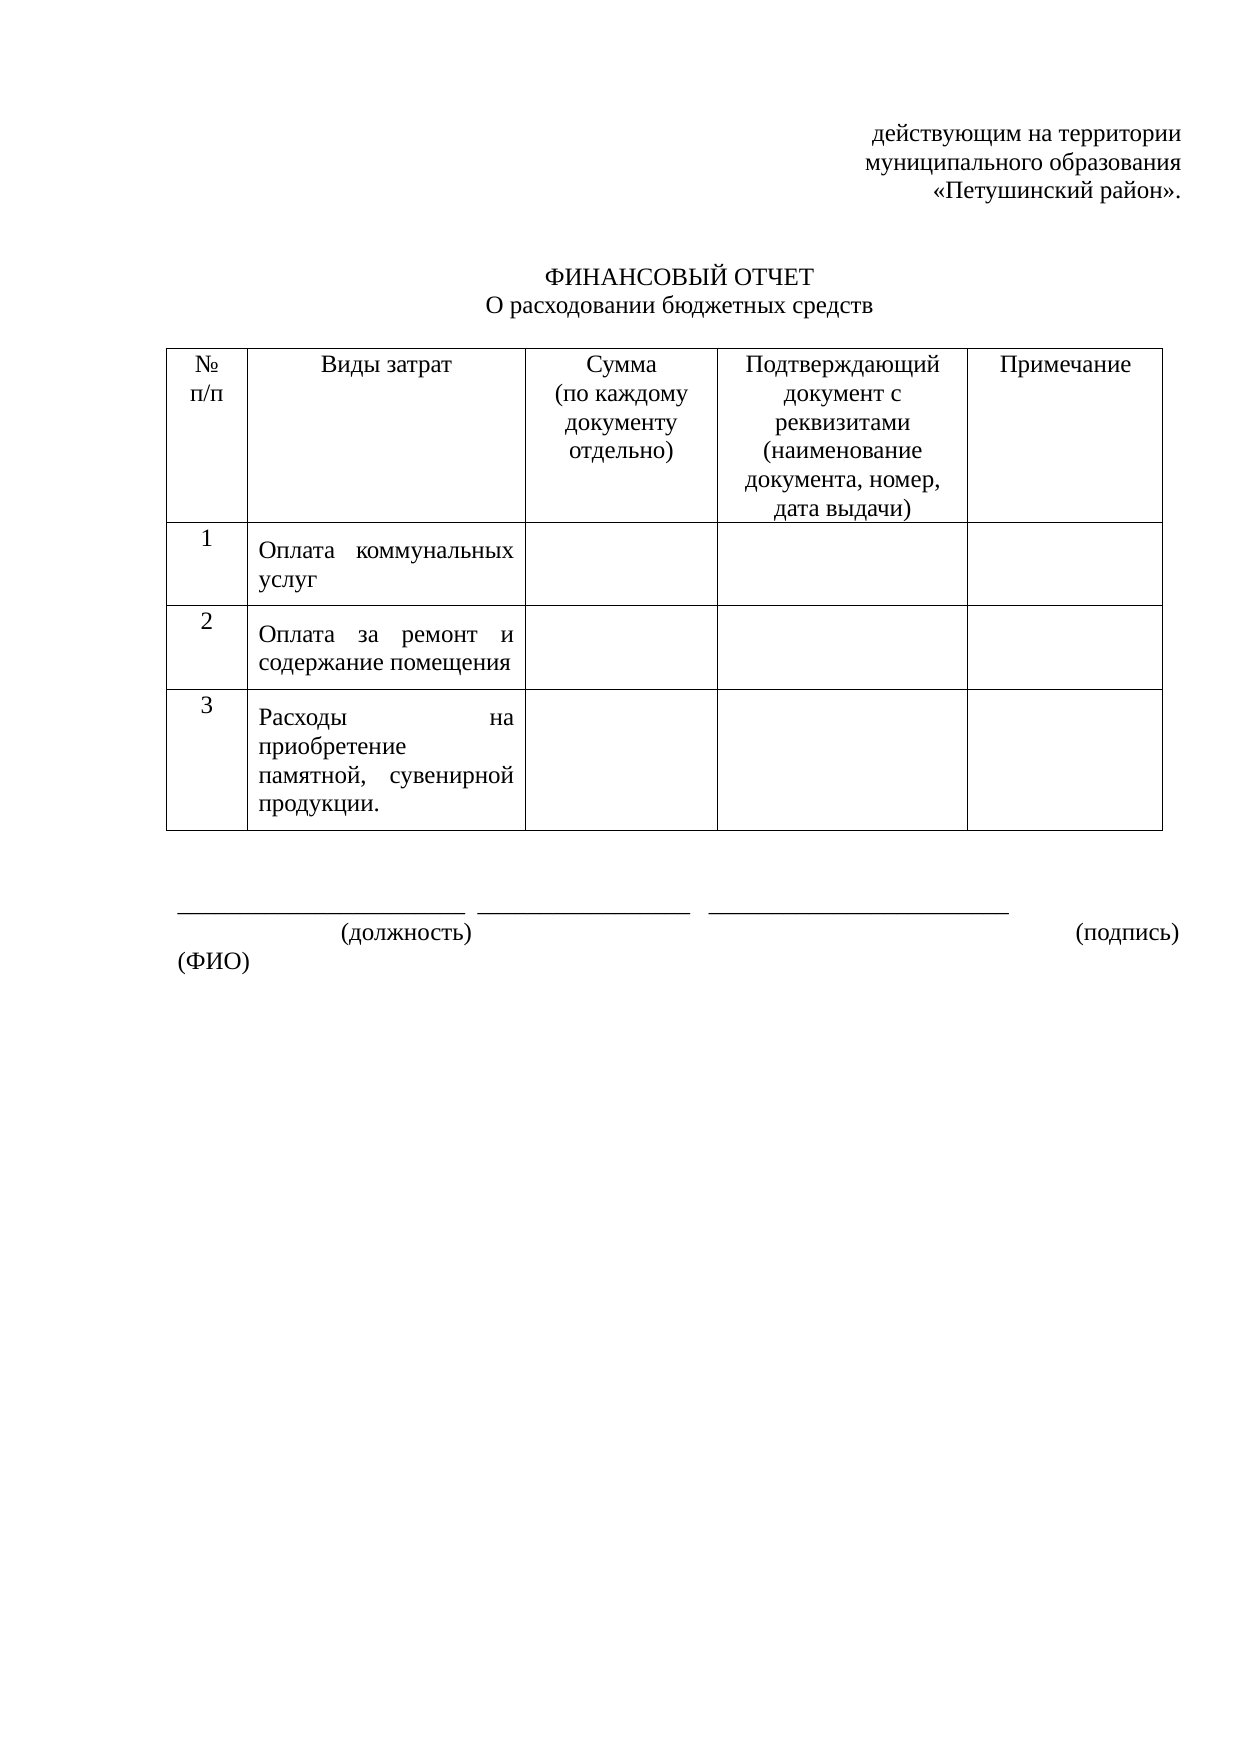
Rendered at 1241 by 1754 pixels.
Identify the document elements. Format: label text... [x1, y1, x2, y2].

table_cell 3 [167, 690, 247, 830]
text ФИНАНСОВЫЙ ОТЧЕТ [177, 262, 1181, 291]
text _______________________ _________________ ________________________ [177, 888, 1181, 917]
table_cell [526, 606, 717, 689]
table_header Виды затрат [248, 349, 525, 522]
table_cell [718, 606, 967, 689]
table_cell [968, 690, 1162, 830]
table_cell [718, 690, 967, 830]
table_cell Оплата за ремонт и содержание помещения [248, 606, 525, 689]
text «Петушинский район». [177, 176, 1181, 204]
table_cell 1 [167, 523, 247, 605]
table_cell 2 [167, 606, 247, 689]
text (должность) (подпись) (ФИО) [177, 917, 1181, 974]
table_cell Оплата коммунальных услуг [248, 523, 525, 605]
table_cell Расходы на приобретение памятной, сувенирной продукции. [248, 690, 525, 830]
table_header Примечание [968, 349, 1162, 522]
text О расходовании бюджетных средств [177, 291, 1181, 319]
text муниципального образования [177, 147, 1181, 176]
table_cell [718, 523, 967, 605]
text действующим на территории [177, 118, 1181, 147]
table_header Сумма (по каждому документу отдельно) [526, 349, 717, 522]
table_cell [526, 523, 717, 605]
table_header Подтверждающий документ с реквизитами (наименование документа, номер, дата выдачи) [718, 349, 967, 522]
table_header № п/п [167, 349, 247, 522]
table_cell [526, 690, 717, 830]
table_cell [968, 606, 1162, 689]
table_cell [968, 523, 1162, 605]
